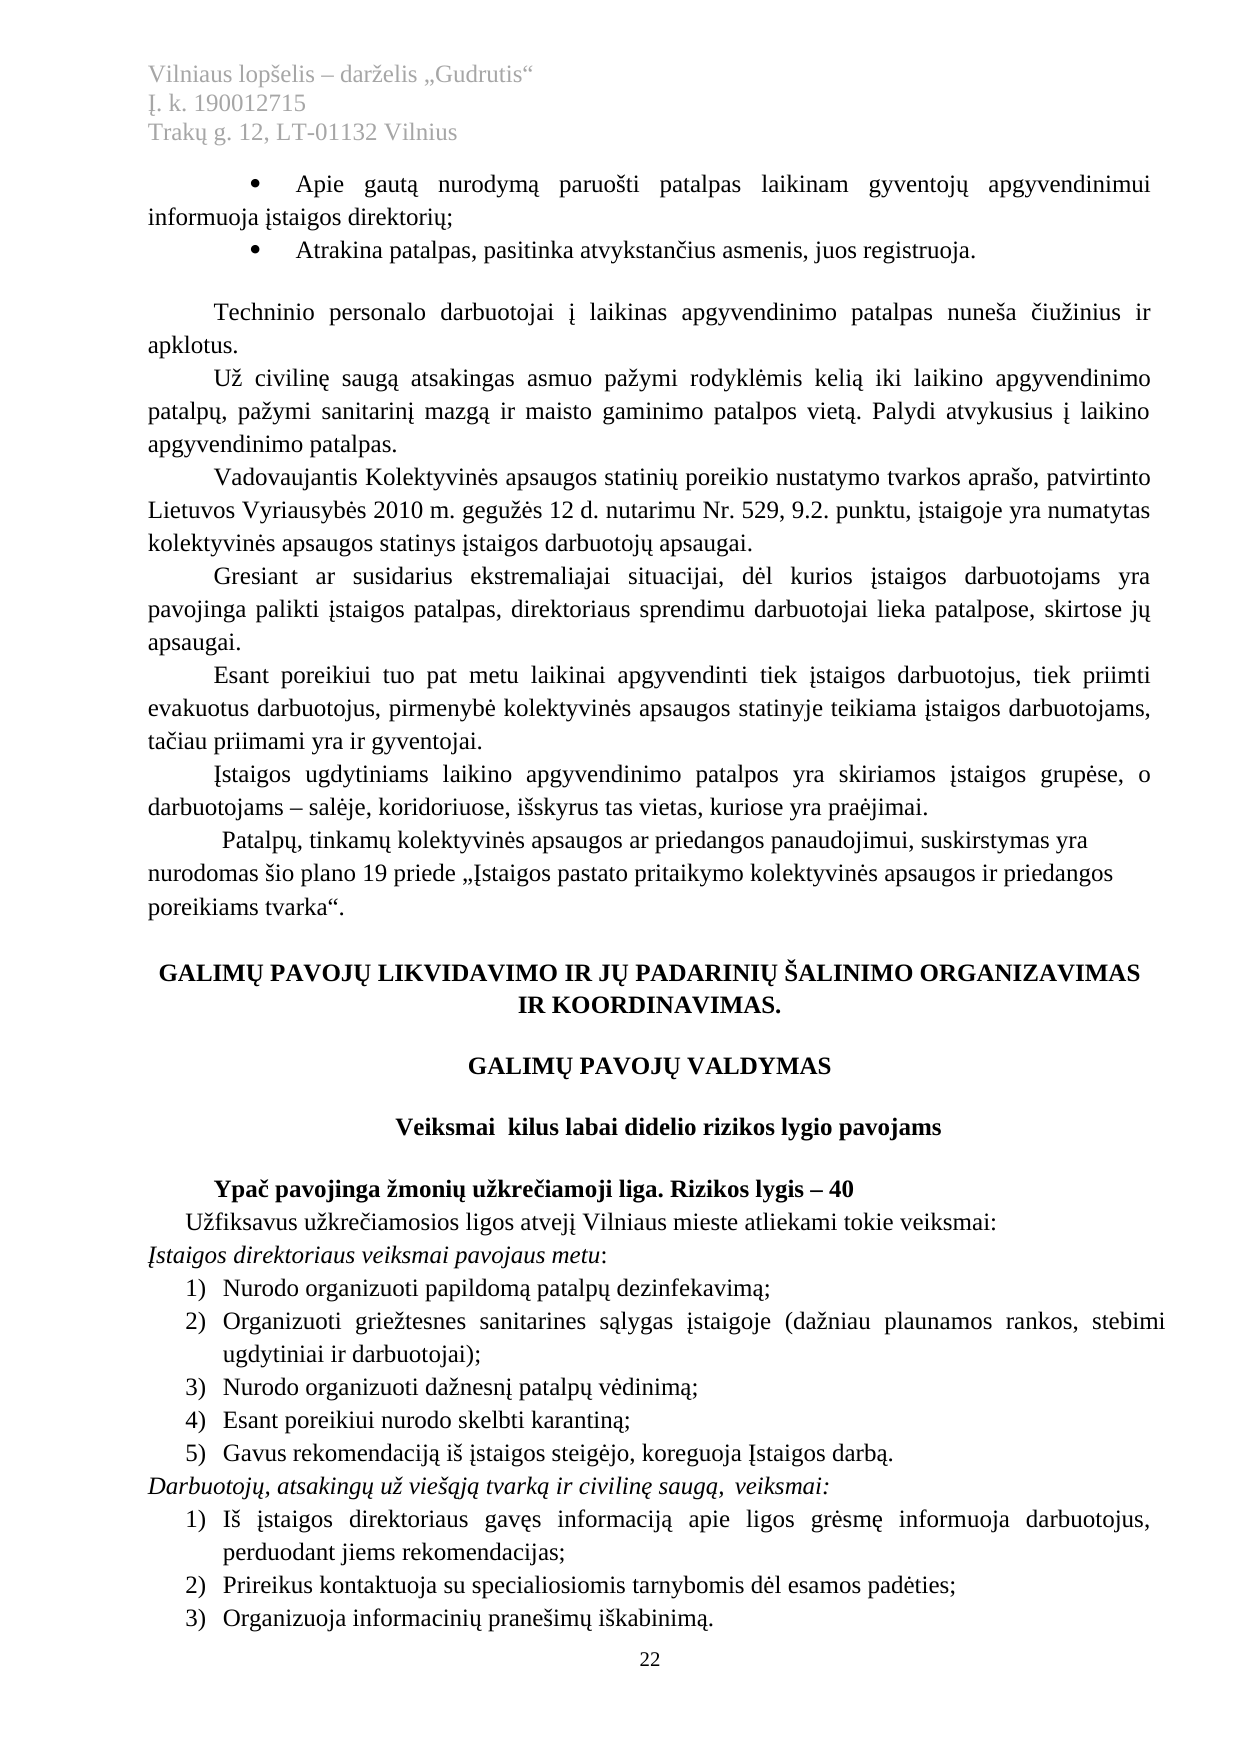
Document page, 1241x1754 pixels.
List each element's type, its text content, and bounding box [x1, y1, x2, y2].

list Įstaigos ugdytiniams laikino apgyvendinimo patalpos yra skiriamos įstaigos grupėse, o darbuotojams – salėje, koridoriuose, išskyrus tas vietas, kuriose yra praėjimai. [148, 759, 1152, 821]
list Gresiant ar susidarius ekstremaliajai situacijai, dėl kurios įstaigos darbuotojams yra pavojinga palikti įstaigos patalpas, direktoriaus sprendimu darbuotojai lieka patalpose, skirtose jų apsaugai. [148, 561, 1152, 656]
text Ypač pavojinga žmonių užkrečiamoji liga. Rizikos lygis – 40 [148, 1174, 1152, 1202]
text Užfiksavus užkrečiamosios ligos atvejį Vilniaus mieste atliekami tokie veiksmai: [148, 1207, 1152, 1235]
list Iš įstaigos direktoriaus gavęs informaciją apie ligos grėsmę informuoja darbuotojus, perduodant jiems rekomendacijas; [185, 1504, 1152, 1566]
list Atrakina patalpas, pasitinka atvykstančius asmenis, juos registruoja. [148, 235, 1152, 264]
list Vadovaujantis Kolektyvinės apsaugos statinių poreikio nustatymo tvarkos aprašo, patvirtinto Lietuvos Vyriausybės 2010 m. gegužės 12 d. nutarimu Nr. 529, 9.2. punktu, įstaigoje yra numatytas kolektyvinės apsaugos statinys įstaigos darbuotojų apsaugai. [148, 462, 1152, 557]
text Darbuotojų, atsakingų už viešąją tvarką ir civilinę saugą, veiksmai: [148, 1471, 1152, 1499]
list Esant poreikiui tuo pat metu laikinai apgyvendinti tiek įstaigos darbuotojus, tiek priimti evakuotus darbuotojus, pirmenybė kolektyvinės apsaugos statinyje teikiama įstaigos darbuotojams, tačiau priimami yra ir gyventojai. [148, 660, 1152, 755]
text Patalpų, tinkamų kolektyvinės apsaugos ar priedangos panaudojimui, suskirstymas yra nurodomas šio plano 19 priede „Įstaigos pastato pritaikymo kolektyvinės apsaugos ir priedangos poreikiams tvarka“. [148, 826, 1152, 920]
list Nurodo organizuoti dažnesnį patalpų vėdinimą; [185, 1372, 1167, 1401]
list Apie gautą nurodymą paruošti patalpas laikinam gyventojų apgyvendinimui informuoja įstaigos direktorių; [148, 169, 1152, 231]
subtitle GALIMŲ PAVOJŲ LIKVIDAVIMO IR JŲ PADARINIŲ ŠALINIMO ORGANIZAVIMAS IR KOORDINAVIMAS. [148, 958, 1152, 1019]
list Techninio personalo darbuotojai į laikinas apgyvendinimo patalpas nuneša čiužinius ir apklotus. [148, 297, 1152, 359]
text Veiksmai kilus labai didelio rizikos lygio pavojams [148, 1112, 1152, 1141]
list Nurodo organizuoti papildomą patalpų dezinfekavimą; [185, 1273, 1167, 1301]
subtitle GALIMŲ PAVOJŲ VALDYMAS [148, 1051, 1152, 1080]
list Organizuoja informacinių pranešimų iškabinimą. [185, 1603, 1152, 1632]
list Esant poreikiui nurodo skelbti karantiną; [185, 1405, 1167, 1433]
list Gavus rekomendaciją iš įstaigos steigėjo, koreguoja Įstaigos darbą. [185, 1438, 1167, 1467]
list Organizuoti griežtesnes sanitarines sąlygas įstaigoje (dažniau plaunamos rankos, stebimi ugdytiniai ir darbuotojai); [185, 1306, 1167, 1367]
list Prireikus kontaktuoja su specialiosiomis tarnybomis dėl esamos padėties; [185, 1570, 1152, 1599]
list Už civilinę saugą atsakingas asmuo pažymi rodyklėmis kelią iki laikino apgyvendinimo patalpų, pažymi sanitarinį mazgą ir maisto gaminimo patalpos vietą. Palydi atvykusius į laikino apgyvendinimo patalpas. [148, 363, 1152, 458]
text Įstaigos direktoriaus veiksmai pavojaus metu: [148, 1240, 1152, 1268]
